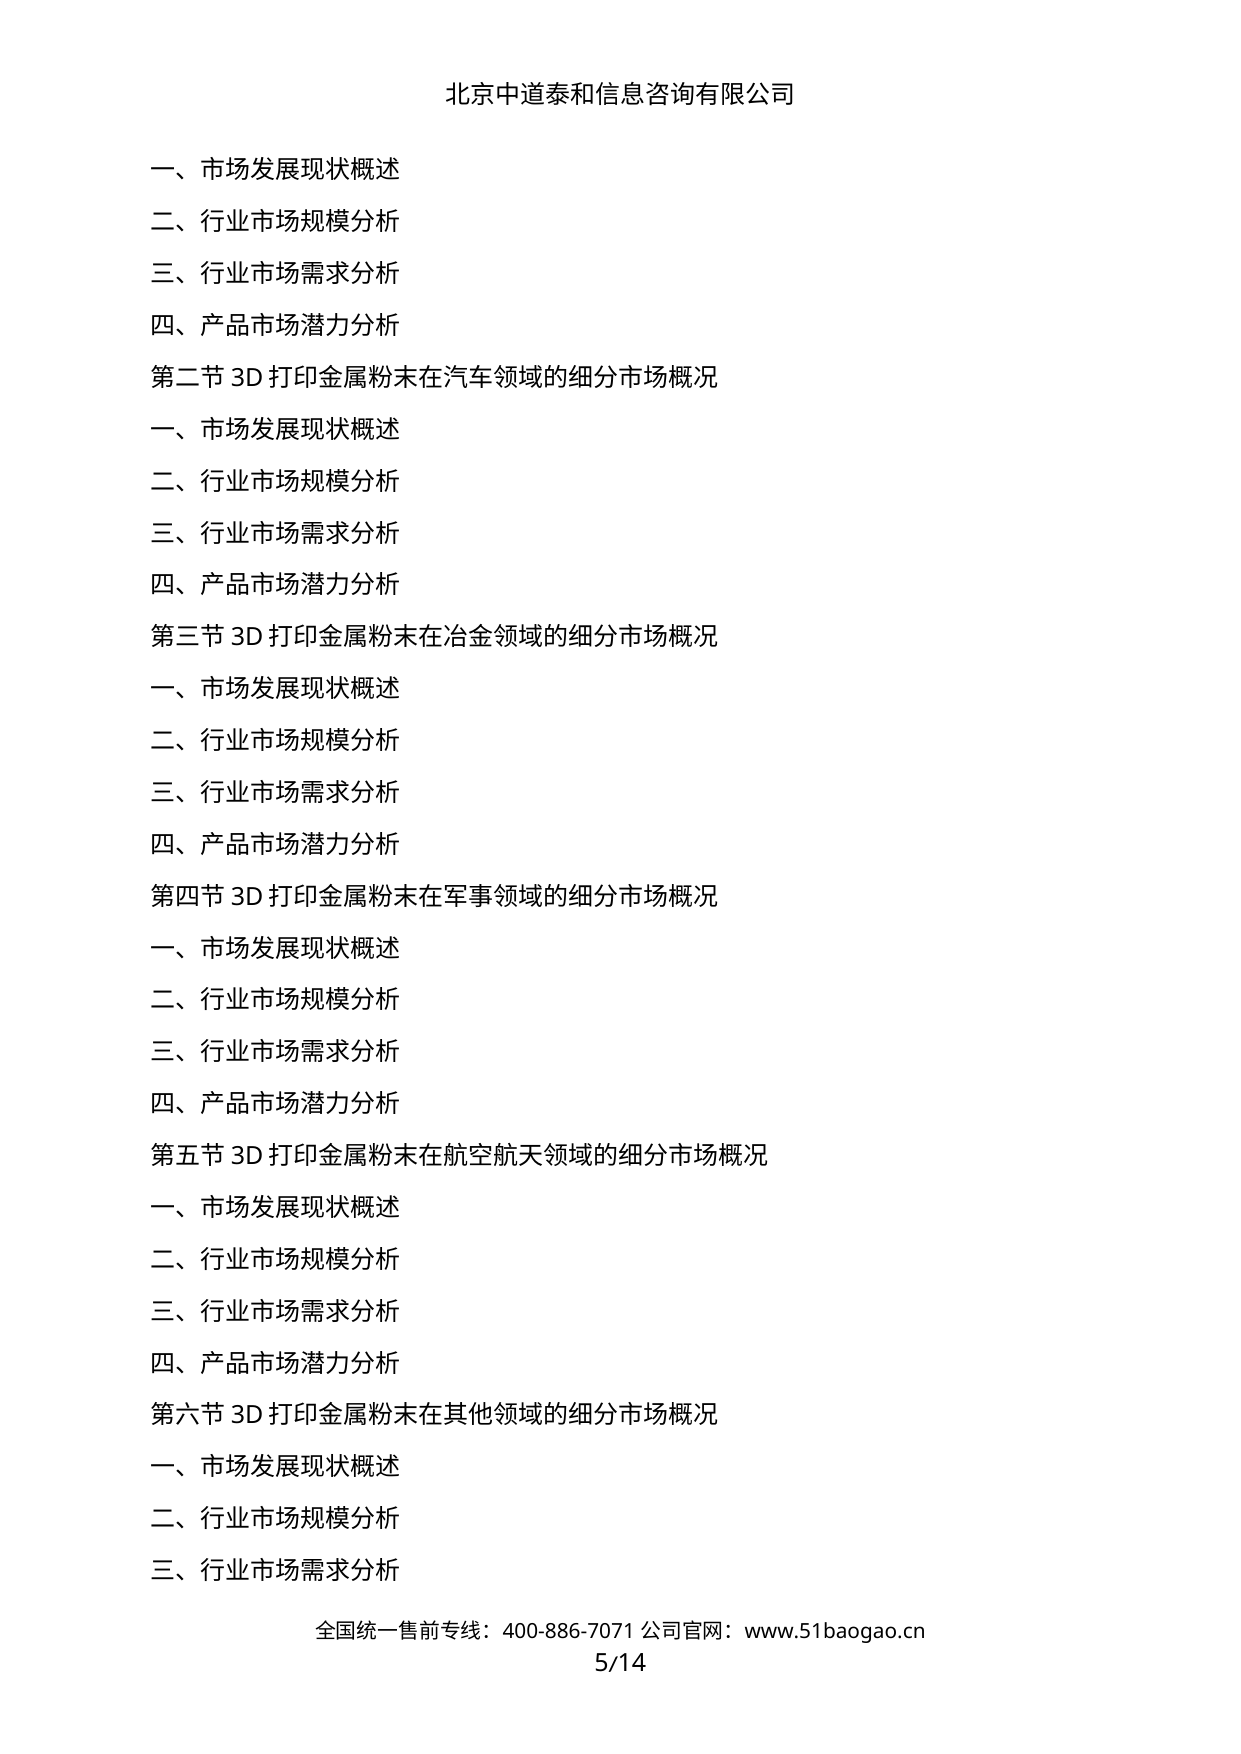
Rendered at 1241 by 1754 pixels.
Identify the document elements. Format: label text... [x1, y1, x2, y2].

text 二、行业市场规模分析 [150, 1239, 1090, 1276]
text 四、产品市场潜力分析 [150, 306, 1090, 342]
text 二、行业市场规模分析 [150, 1499, 1090, 1535]
text 一、市场发展现状概述 [150, 669, 1090, 705]
text 三、行业市场需求分析 [150, 1291, 1090, 1327]
text 三、行业市场需求分析 [150, 772, 1090, 809]
text 四、产品市场潜力分析 [150, 565, 1090, 601]
text 第六节 3D打印金属粉末在其他领域的细分市场概况 [150, 1395, 1090, 1431]
text 四、产品市场潜力分析 [150, 824, 1090, 861]
text 第四节 3D打印金属粉末在军事领域的细分市场概况 [150, 876, 1090, 912]
text 一、市场发展现状概述 [150, 150, 1090, 186]
text 一、市场发展现状概述 [150, 1187, 1090, 1224]
text 二、行业市场规模分析 [150, 721, 1090, 757]
text 四、产品市场潜力分析 [150, 1084, 1090, 1120]
text 第三节 3D打印金属粉末在冶金领域的细分市场概况 [150, 617, 1090, 653]
text 三、行业市场需求分析 [150, 254, 1090, 290]
text 一、市场发展现状概述 [150, 928, 1090, 964]
text 第二节 3D打印金属粉末在汽车领域的细分市场概况 [150, 357, 1090, 394]
text 二、行业市场规模分析 [150, 980, 1090, 1016]
text 一、市场发展现状概述 [150, 409, 1090, 446]
text 四、产品市场潜力分析 [150, 1343, 1090, 1379]
text 三、行业市场需求分析 [150, 513, 1090, 549]
text 三、行业市场需求分析 [150, 1551, 1090, 1587]
text 一、市场发展现状概述 [150, 1447, 1090, 1483]
text 二、行业市场规模分析 [150, 202, 1090, 238]
text 二、行业市场规模分析 [150, 461, 1090, 497]
text 第五节 3D打印金属粉末在航空航天领域的细分市场概况 [150, 1136, 1090, 1172]
text 三、行业市场需求分析 [150, 1032, 1090, 1068]
